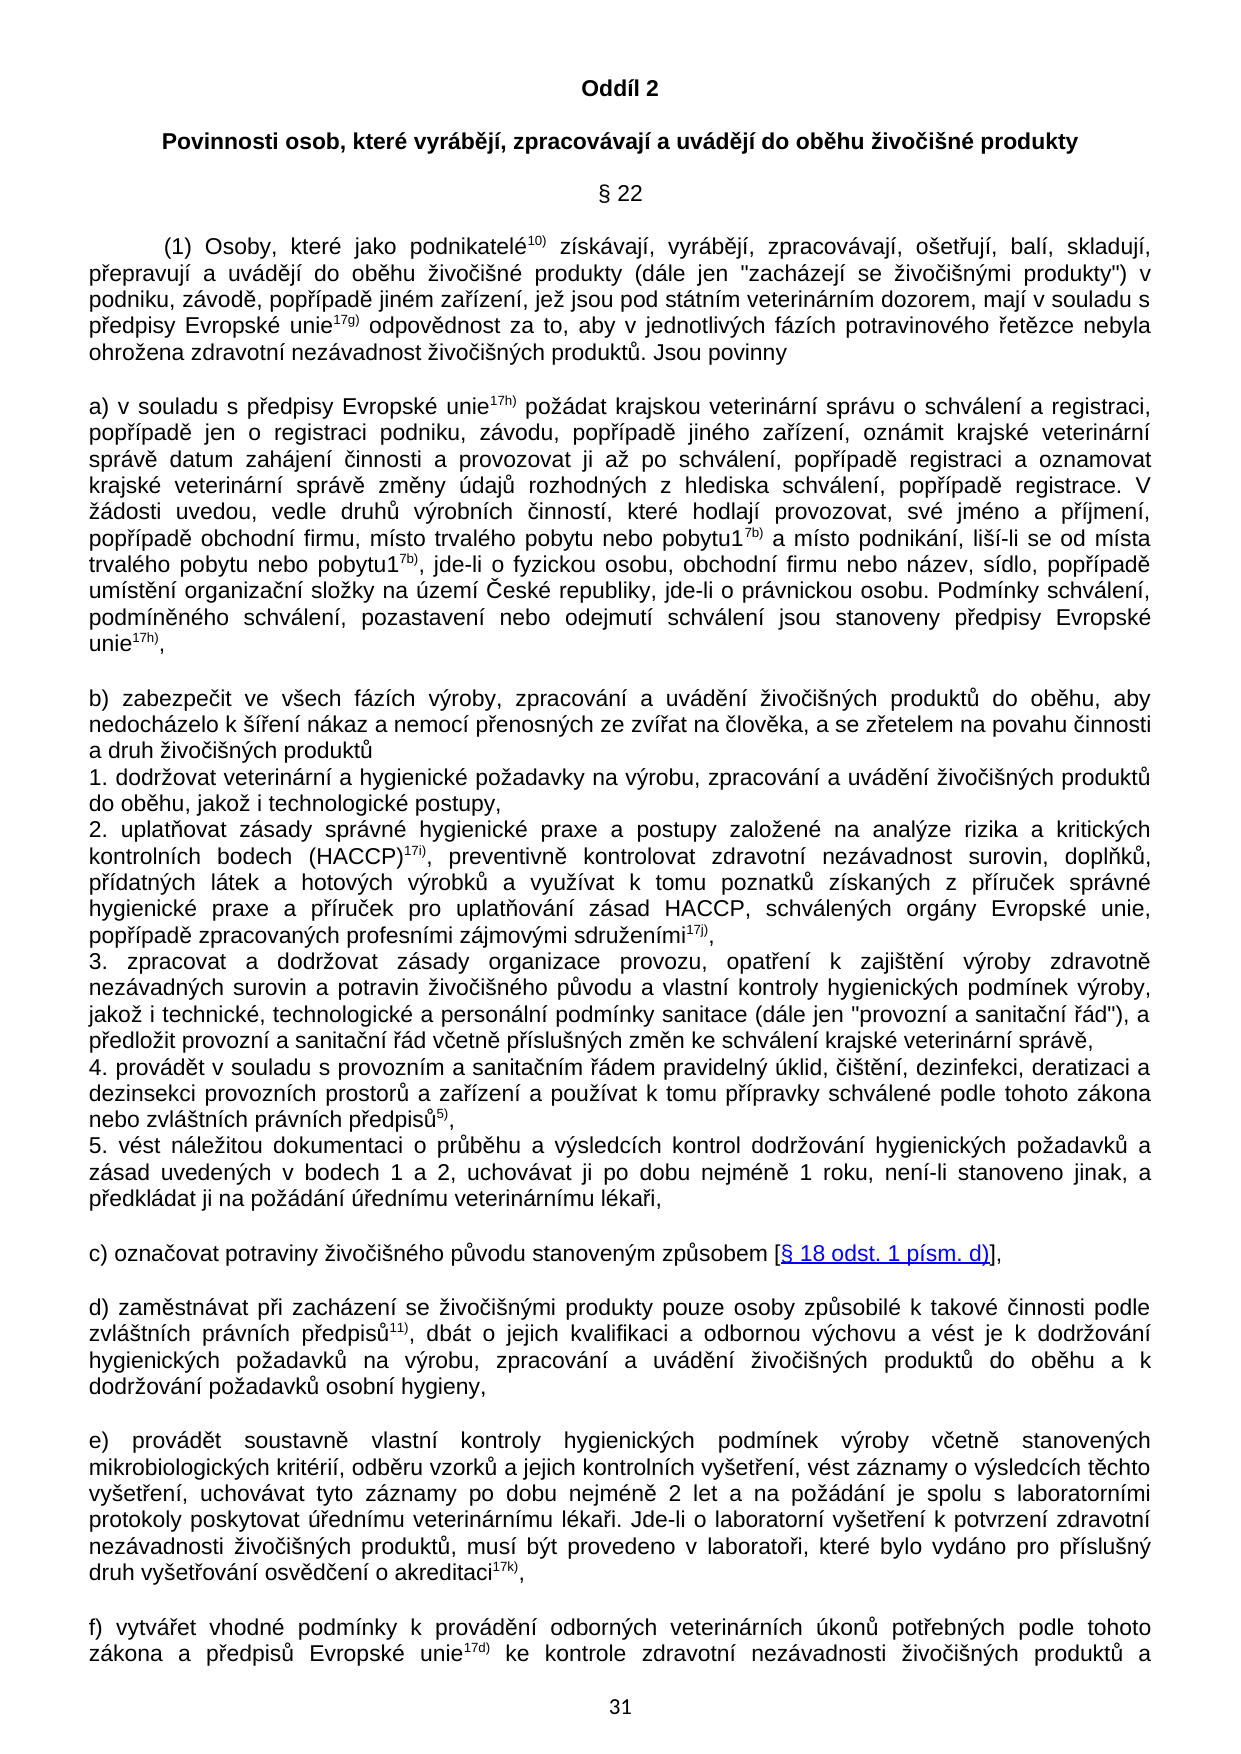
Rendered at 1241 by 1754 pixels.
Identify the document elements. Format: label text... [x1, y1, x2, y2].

text e) provádět soustavně vlastní kontroly hygienických podmínek výroby včetně stanovených mikrobiologických kritérií, odběru vzorků a jejich kontrolních vyšetření, vést záznamy o výsledcích těchto vyšetření, uchovávat tyto záznamy po dobu nejméně 2 let a na požádání je spolu s laboratorními protokoly poskytovat úřednímu veterinárnímu lékaři. Jde-li o laboratorní vyšetření k potvrzení zdravotní nezávadnosti živočišných produktů, musí být provedeno v laboratoři, které bylo vydáno pro příslušný druh vyšetřování osvědčení o akreditaci17k), [89, 1427, 1152, 1586]
text 3. zpracovat a dodržovat zásady organizace provozu, opatření k zajištění výroby zdravotně nezávadných surovin a potravin živočišného původu a vlastní kontroly hygienických podmínek výroby, jakož i technické, technologické a personální podmínky sanitace (dále jen "provozní a sanitační řád"), a předložit provozní a sanitační řád včetně příslušných změn ke schválení krajské veterinární správě, [89, 948, 1152, 1053]
text 2. uplatňovat zásady správné hygienické praxe a postupy založené na analýze rizika a kritických kontrolních bodech (HACCP)17i), preventivně kontrolovat zdravotní nezávadnost surovin, doplňků, přídatných látek a hotových výrobků a využívat k tomu poznatků získaných z příruček správné hygienické praxe a příruček pro uplatňování zásad HACCP, schválených orgány Evropské unie, popřípadě zpracovaných profesními zájmovými sdruženími17j), [89, 816, 1152, 948]
text Povinnosti osob, které vyrábějí, zpracovávají a uvádějí do oběhu živočišné produkty [89, 128, 1152, 154]
text § 22 [89, 180, 1152, 207]
text 1. dodržovat veterinární a hygienické požadavky na výrobu, zpracování a uvádění živočišných produktů do oběhu, jakož i technologické postupy, [89, 763, 1152, 816]
text Oddíl 2 [89, 75, 1152, 101]
text (1) Osoby, které jako podnikatelé10) získávají, vyrábějí, zpracovávají, ošetřují, balí, skladují, přepravují a uvádějí do oběhu živočišné produkty (dále jen "zacházejí se živočišnými produkty") v podniku, závodě, popřípadě jiném zařízení, jež jsou pod státním veterinárním dozorem, mají v souladu s předpisy Evropské unie17g) odpovědnost za to, aby v jednotlivých fázích potravinového řetězce nebyla ohrožena zdravotní nezávadnost živočišných produktů. Jsou povinny [89, 233, 1152, 365]
text a) v souladu s předpisy Evropské unie17h) požádat krajskou veterinární správu o schválení a registraci, popřípadě jen o registraci podniku, závodu, popřípadě jiného zařízení, oznámit krajské veterinární správě datum zahájení činnosti a provozovat ji až po schválení, popřípadě registraci a oznamovat krajské veterinární správě změny údajů rozhodných z hlediska schválení, popřípadě registrace. V žádosti uvedou, vedle druhů výrobních činností, které hodlají provozovat, své jméno a příjmení, popřípadě obchodní firmu, místo trvalého pobytu nebo pobytu17b) a místo podnikání, liší-li se od místa trvalého pobytu nebo pobytu17b), jde-li o fyzickou osobu, obchodní firmu nebo název, sídlo, popřípadě umístění organizační složky na území České republiky, jde-li o právnickou osobu. Podmínky schválení, podmíněného schválení, pozastavení nebo odejmutí schválení jsou stanoveny předpisy Evropské unie17h), [89, 393, 1152, 656]
text c) označovat potraviny živočišného původu stanoveným způsobem [§ 18 odst. 1 písm. d)], [89, 1239, 1152, 1266]
text 5. vést náležitou dokumentaci o průběhu a výsledcích kontrol dodržování hygienických požadavků a zásad uvedených v bodech 1 a 2, uchovávat ji po dobu nejméně 1 roku, není-li stanoveno jinak, a předkládat ji na požádání úřednímu veterinárnímu lékaři, [89, 1132, 1152, 1212]
text 4. provádět v souladu s provozním a sanitačním řádem pravidelný úklid, čištění, dezinfekci, deratizaci a dezinsekci provozních prostorů a zařízení a používat k tomu přípravky schválené podle tohoto zákona nebo zvláštních právních předpisů5), [89, 1053, 1152, 1132]
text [89, 1613, 1152, 1666]
text d) zaměstnávat při zacházení se živočišnými produkty pouze osoby způsobilé k takové činnosti podle zvláštních právních předpisů11), dbát o jejich kvalifikaci a odbornou výchovu a vést je k dodržování hygienických požadavků na výrobu, zpracování a uvádění živočišných produktů do oběhu a k dodržování požadavků osobní hygieny, [89, 1294, 1152, 1399]
text b) zabezpečit ve všech fázích výroby, zpracování a uvádění živočišných produktů do oběhu, aby nedocházelo k šíření nákaz a nemocí přenosných ze zvířat na člověka, a se zřetelem na povahu činnosti a druh živočišných produktů [89, 684, 1152, 763]
